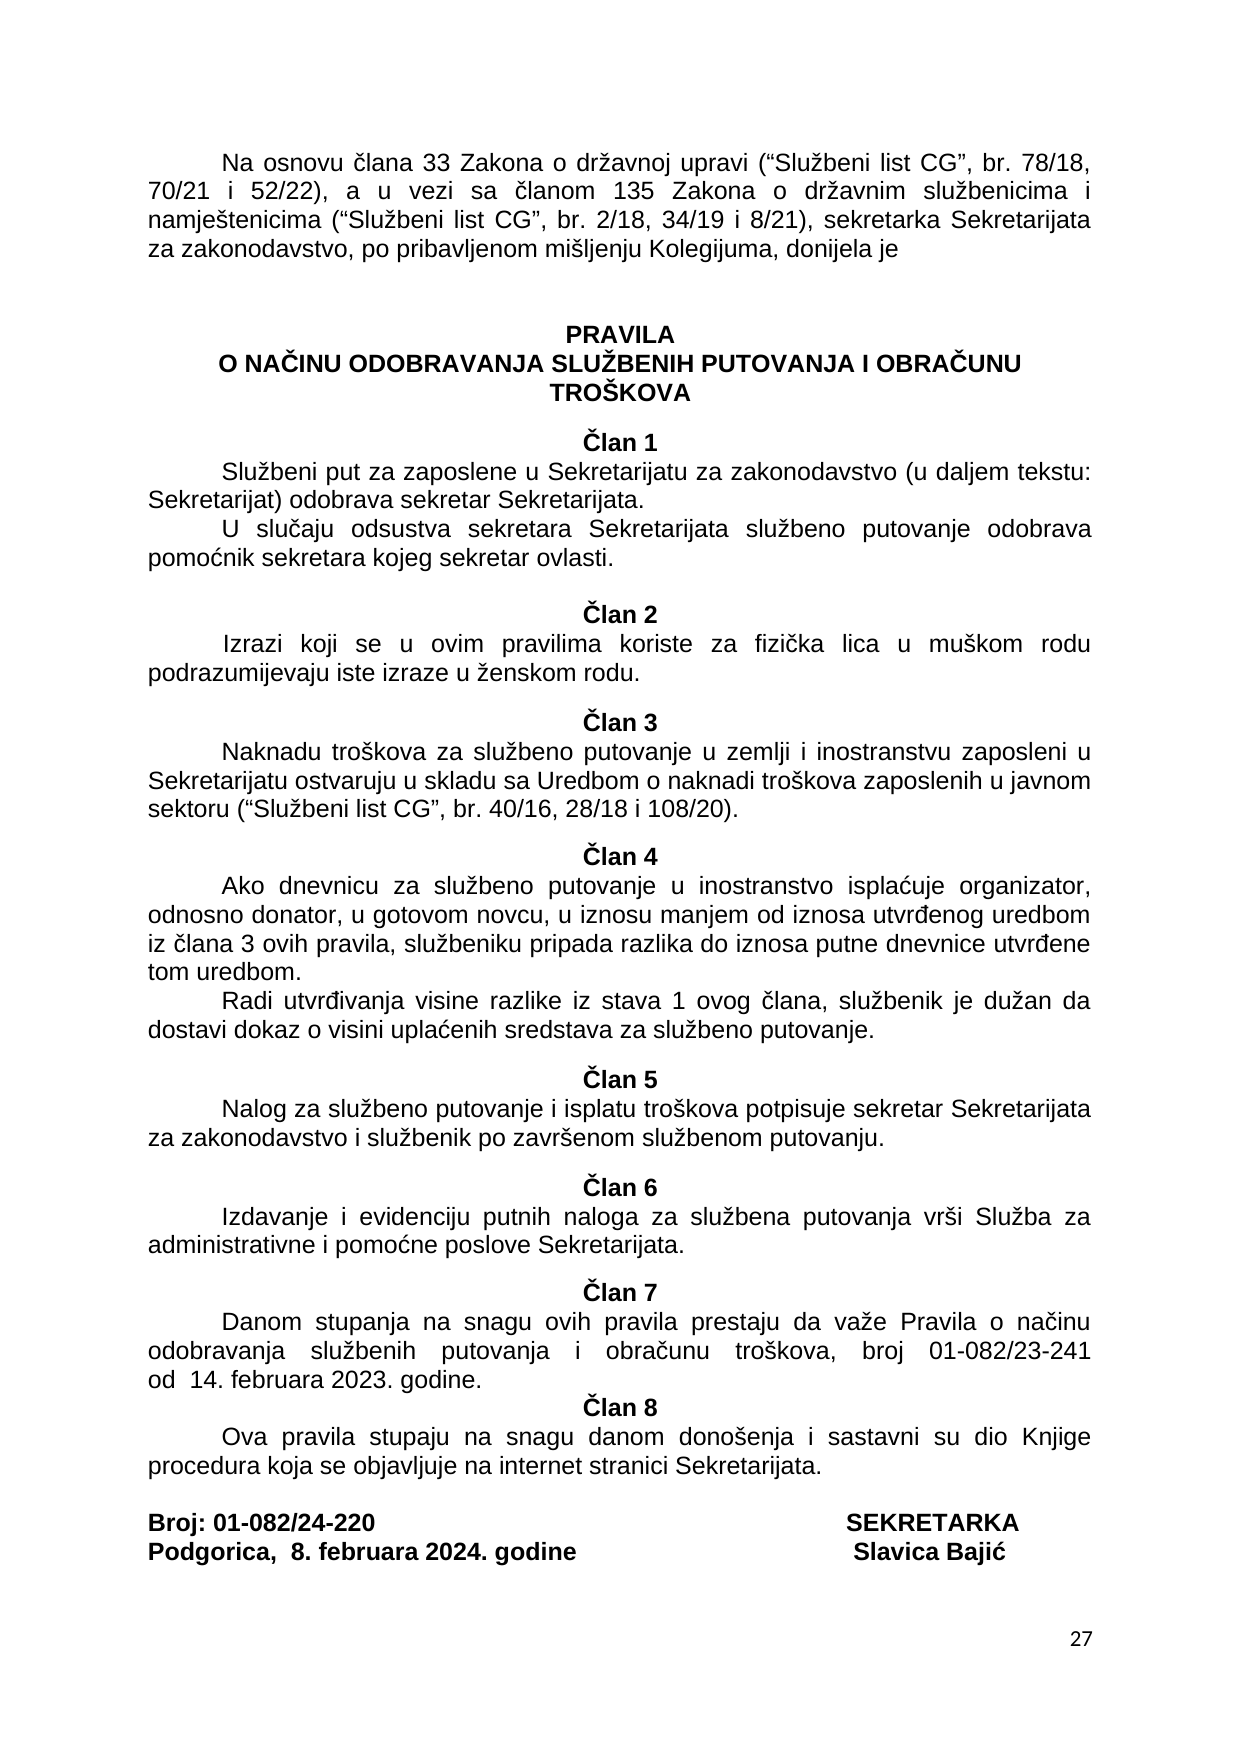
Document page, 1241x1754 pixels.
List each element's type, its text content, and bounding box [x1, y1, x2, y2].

text Broj: 01-082/24-220 SEKRETARKA Podgorica, 8. februara 2024. godine Slavica Bajić [148, 1508, 1093, 1566]
text Član 4 [148, 842, 1093, 871]
text Izdavanje i evidenciju putnih naloga za službena putovanja vrši Služba za administrativne i pomoćne poslove Sekretarijata. [148, 1202, 1093, 1259]
text Danom stupanja na snagu ovih pravila prestaju da važe Pravila o načinu odobravanja službenih putovanja i obračunu troškova, broj 01-082/23-241 od 14. februara 2023. godine. [148, 1307, 1093, 1393]
text Član 1 [148, 428, 1093, 457]
text O NAČINU ODOBRAVANJA SLUŽBENIH PUTOVANJA I OBRAČUNU TROŠKOVA [148, 349, 1093, 406]
text Član 6 [148, 1173, 1093, 1202]
text Na osnovu člana 33 Zakona o državnoj upravi (“Službeni list CG”, br. 78/18, 70/21 i 52/22), a u vezi sa članom 135 Zakona o državnim službenicima i namještenicima (“Službeni list CG”, br. 2/18, 34/19 i 8/21), sekretarka Sekretarijata za zakonodavstvo, po pribavljenom mišljenju Kolegijuma, donijela je [148, 148, 1093, 263]
text Službeni put za zaposlene u Sekretarijatu za zakonodavstvo (u daljem tekstu: Sekretarijat) odobrava sekretar Sekretarijata. [148, 457, 1093, 514]
text U slučaju odsustva sekretara Sekretarijata službeno putovanje odobrava pomoćnik sekretara kojeg sekretar ovlasti. [148, 514, 1093, 572]
text Član 3 [148, 708, 1093, 737]
text Nalog za službeno putovanje i isplatu troškova potpisuje sekretar Sekretarijata za zakonodavstvo i službenik po završenom službenom putovanju. [148, 1094, 1093, 1151]
text Član 5 [148, 1065, 1093, 1094]
text Izrazi koji se u ovim pravilima koriste za fizička lica u muškom rodu podrazumijevaju iste izraze u ženskom rodu. [148, 629, 1093, 687]
text PRAVILA [148, 320, 1093, 349]
text Radi utvrđivanja visine razlike iz stava 1 ovog člana, službenik je dužan da dostavi dokaz o visini uplaćenih sredstava za službeno putovanje. [148, 986, 1093, 1044]
text Ako dnevnicu za službeno putovanje u inostranstvo isplaćuje organizator, odnosno donator, u gotovom novcu, u iznosu manjem od iznosa utvrđenog uredbom iz člana 3 ovih pravila, službeniku pripada razlika do iznosa putne dnevnice utvrđene tom uredbom. [148, 871, 1093, 986]
text Ova pravila stupaju na snagu danom donošenja i sastavni su dio Knjige procedura koja se objavljuje na internet stranici Sekretarijata. [148, 1422, 1093, 1480]
text Naknadu troškova za službeno putovanje u zemlji i inostranstvu zaposleni u Sekretarijatu ostvaruju u skladu sa Uredbom o naknadi troškova zaposlenih u javnom sektoru (“Službeni list CG”, br. 40/16, 28/18 i 108/20). [148, 737, 1093, 823]
text Član 8 [148, 1393, 1093, 1422]
text Član 2 [148, 600, 1093, 629]
text Član 7 [148, 1278, 1093, 1307]
